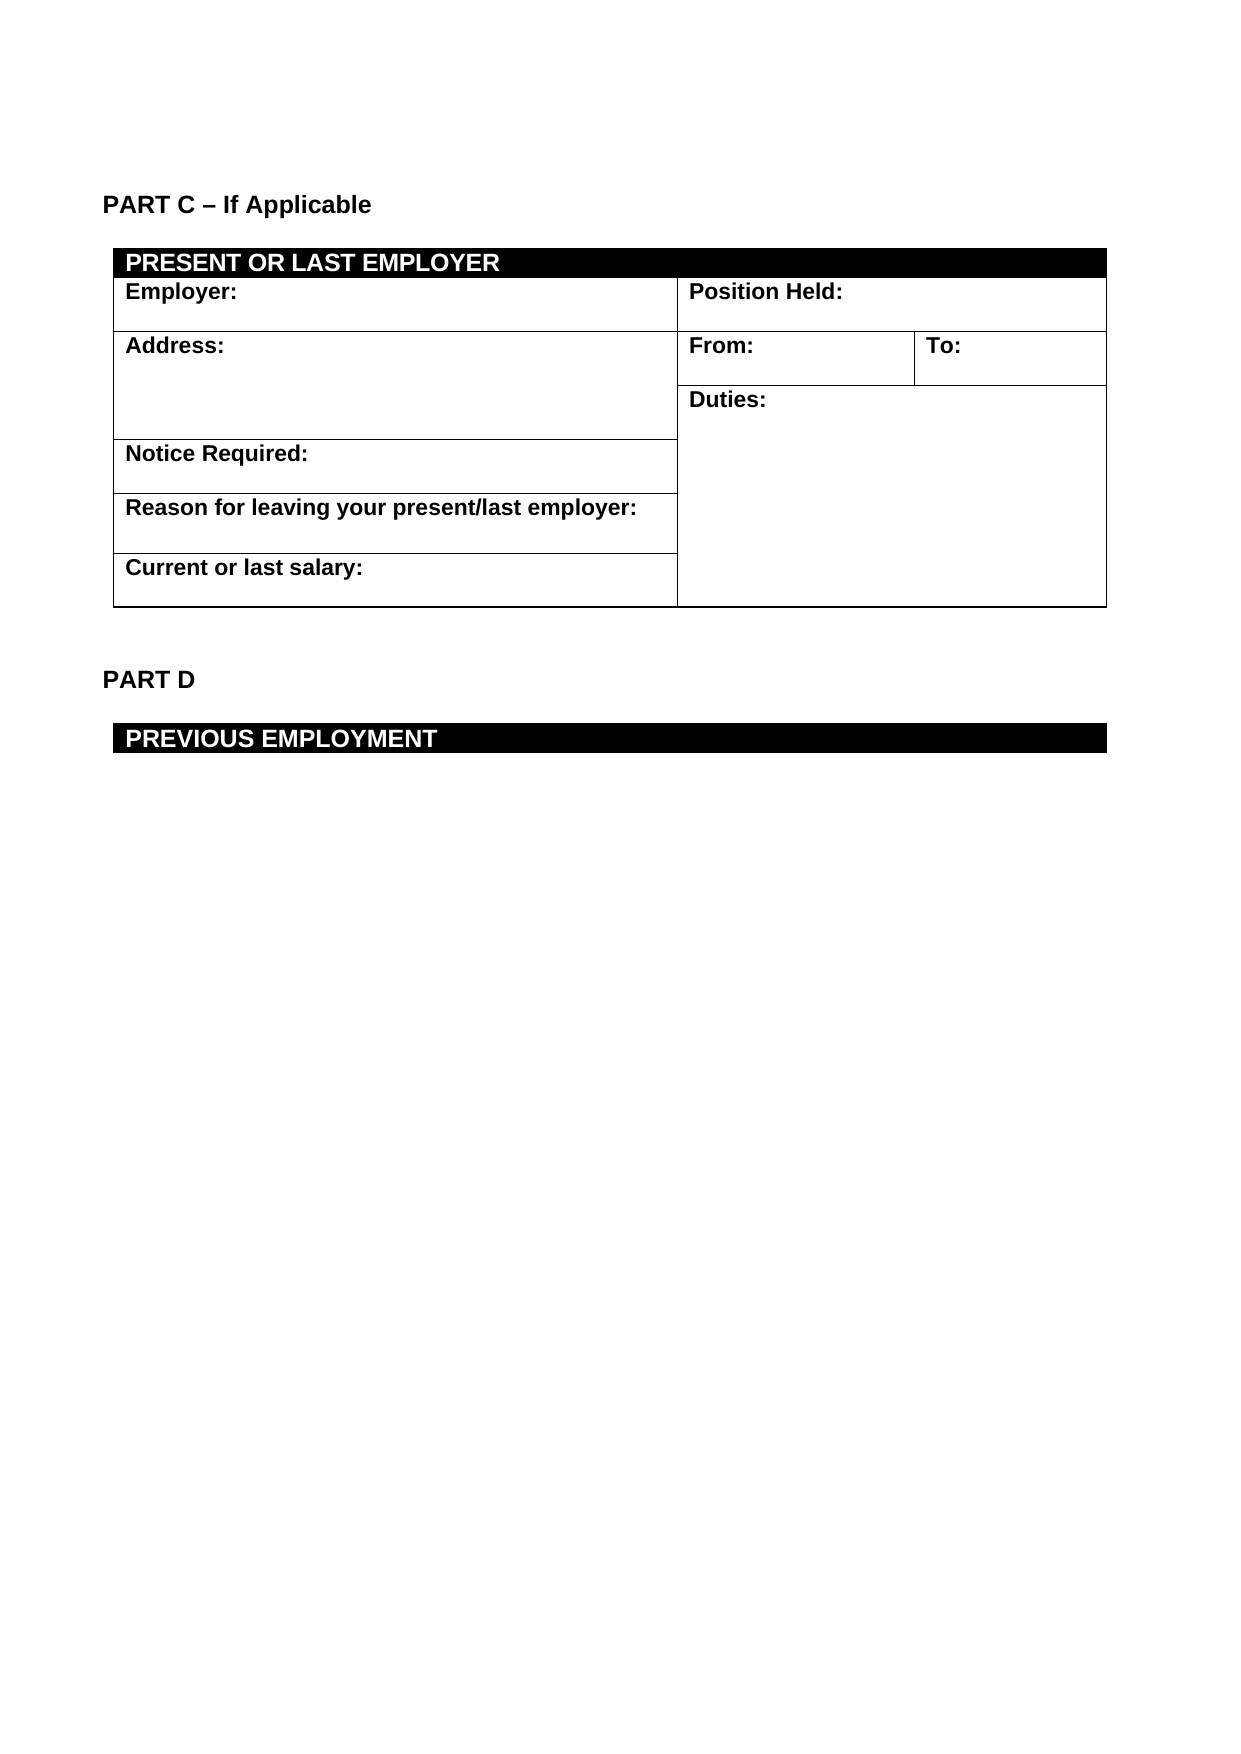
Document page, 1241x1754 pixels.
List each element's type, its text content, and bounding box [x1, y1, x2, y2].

text PART D [102, 665, 1169, 694]
table_cell Duties: [678, 386, 1106, 606]
table_header PREVIOUS EMPLOYMENT [114, 724, 1106, 752]
table_cell Notice Required: [114, 440, 677, 493]
table_cell Reason for leaving your present/last employer: [114, 494, 677, 553]
table_cell Position Held: [678, 278, 1106, 331]
table_cell Current or last salary: [114, 554, 677, 606]
text PART C – If Applicable [102, 190, 1169, 219]
table_cell To: [915, 332, 1106, 385]
table_header PRESENT OR LAST EMPLOYER [114, 249, 1106, 277]
table_cell Address: [114, 332, 677, 439]
table_cell From: [678, 332, 914, 385]
table_cell Employer: [114, 278, 677, 331]
